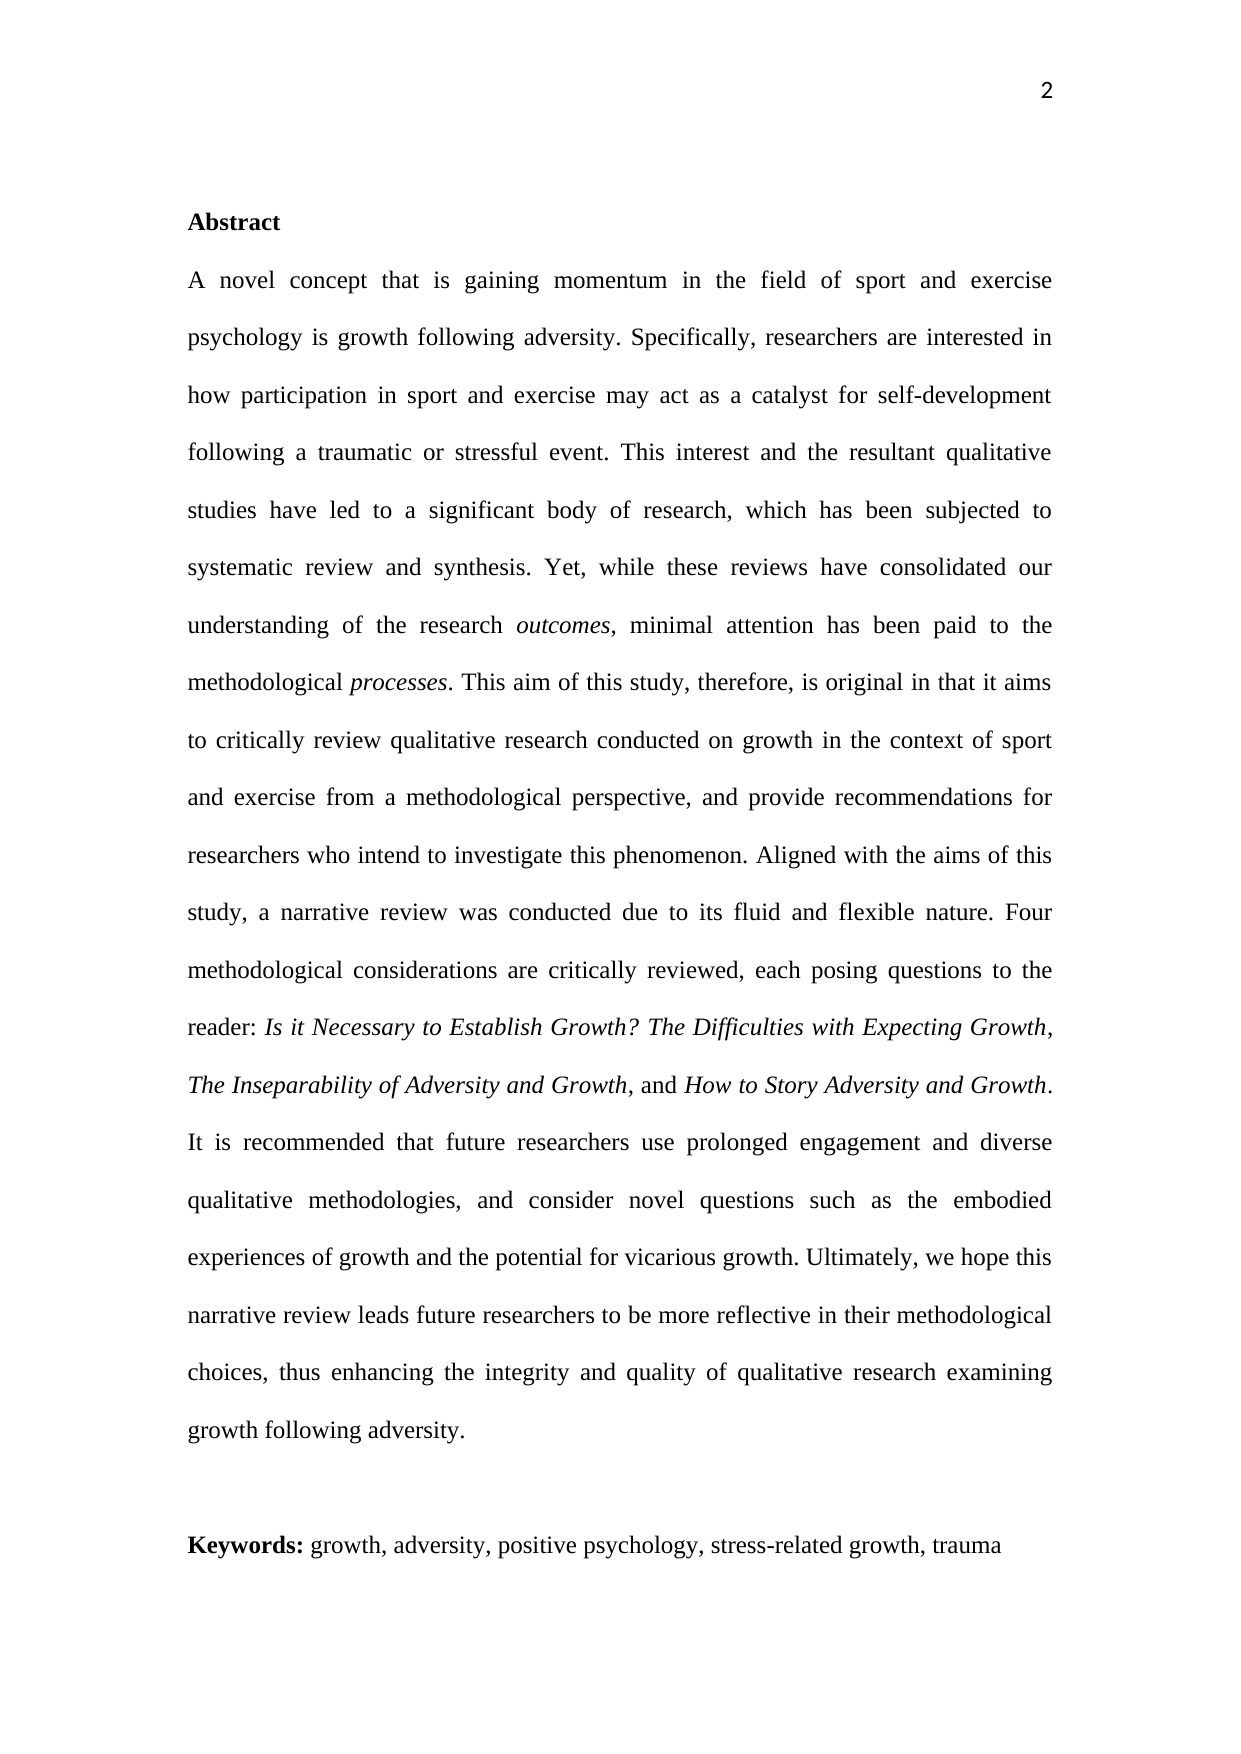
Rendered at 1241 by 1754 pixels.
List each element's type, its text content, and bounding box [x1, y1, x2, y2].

text A novel concept that is gaining momentum in the field of sport and exercise psychology is growth following adversity. Specifically, researchers are interested in how participation in sport and exercise may act as a catalyst for self-development following a traumatic or stressful event. This interest and the resultant qualitative studies have led to a significant body of research, which has been subjected to systematic review and synthesis. Yet, while these reviews have consolidated our understanding of the research outcomes, minimal attention has been paid to the methodological processes. This aim of this study, therefore, is original in that it aims to critically review qualitative research conducted on growth in the context of sport and exercise from a methodological perspective, and provide recommendations for researchers who intend to investigate this phenomenon. Aligned with the aims of this study, a narrative review was conducted due to its fluid and flexible nature. Four methodological considerations are critically reviewed, each posing questions to the reader: Is it Necessary to Establish Growth? The Difficulties with Expecting Growth, The Inseparability of Adversity and Growth, and How to Story Adversity and Growth. It is recommended that future researchers use prolonged engagement and diverse qualitative method, and consider novel questions such as the embodied experiences of growth and the potential for vicarious growth. Ultimately, we hope this narrative review leads future researchers to be more reflective in their methodological choices, thus enhancing the integrity and quality of qualitative research examining growth following adversity. [187, 265, 1053, 1444]
text Keywords: growth, adversity, positive psychology, stress-related growth, trauma [187, 1530, 1053, 1559]
text Abstract [187, 207, 1053, 236]
